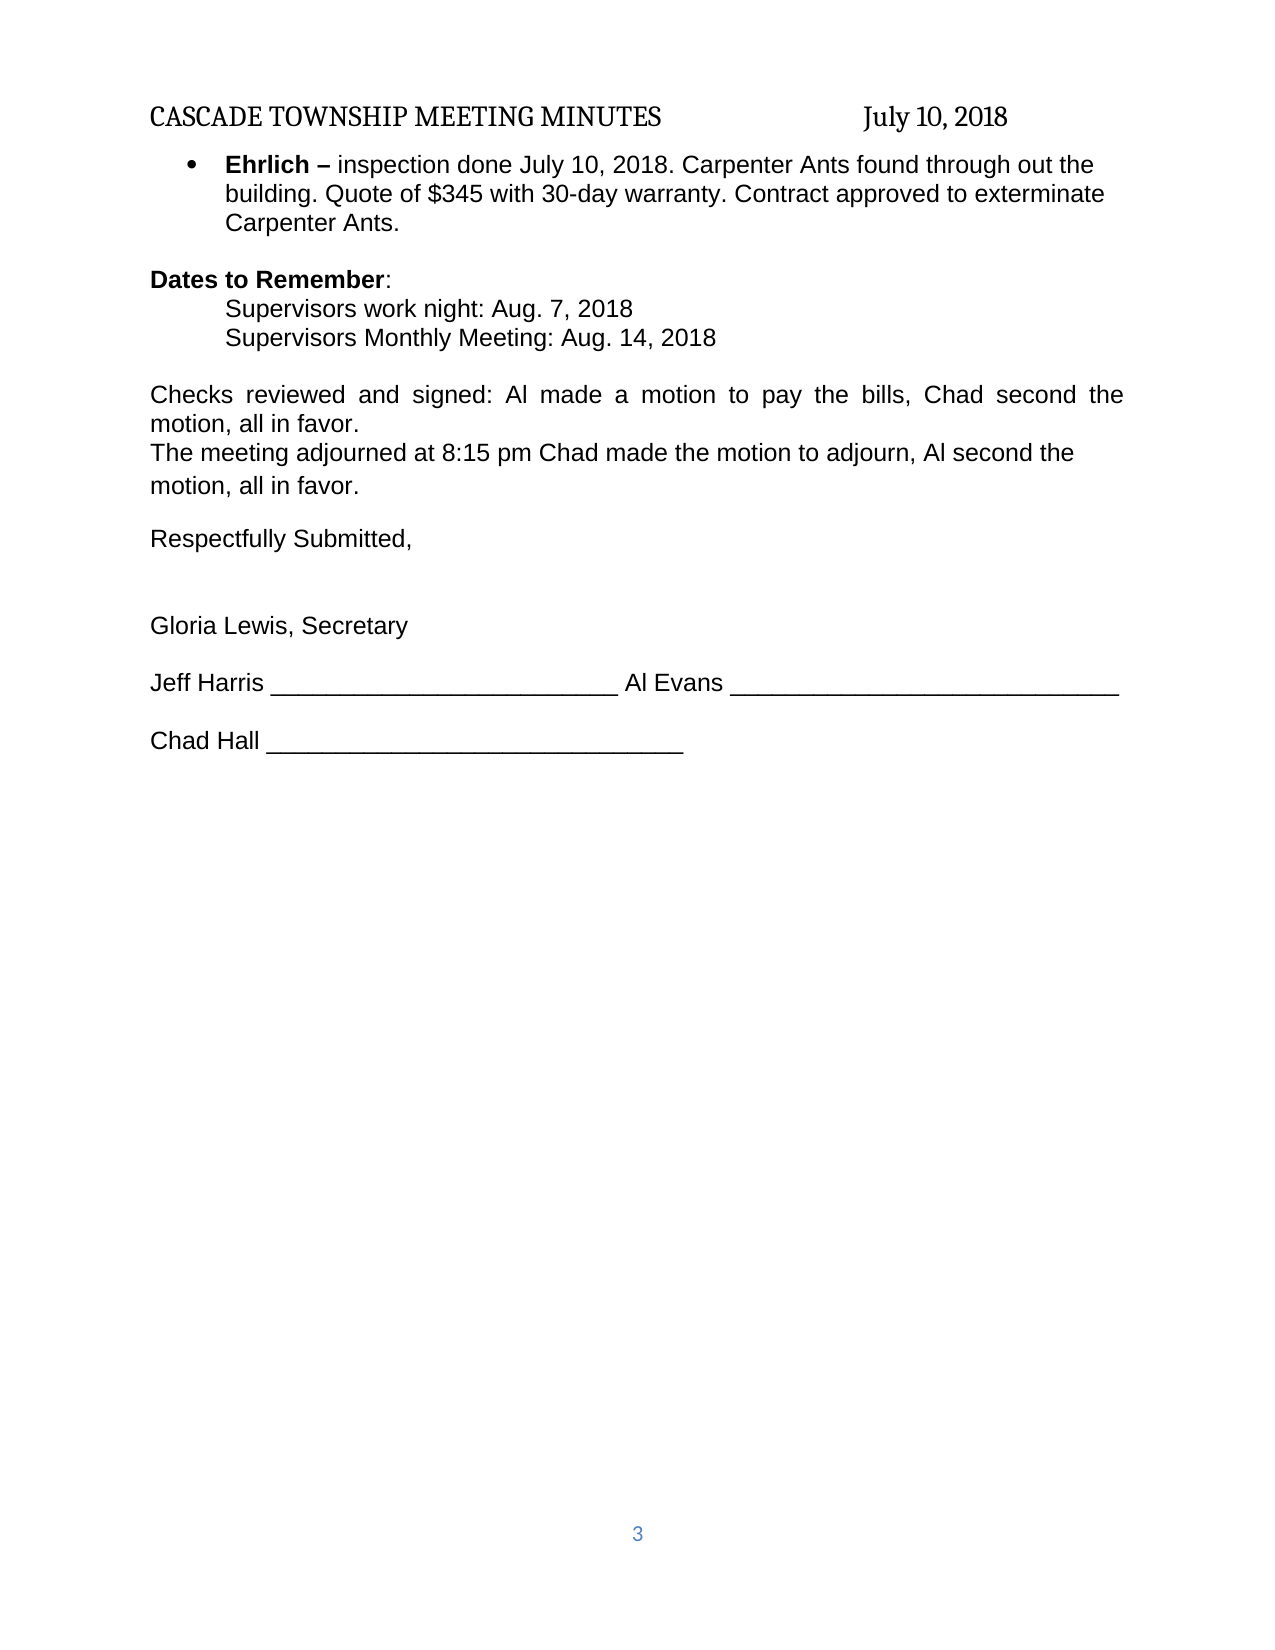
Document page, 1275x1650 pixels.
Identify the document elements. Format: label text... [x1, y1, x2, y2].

text Dates to Remember: [150, 265, 1125, 294]
text Checks reviewed and signed: Al made a motion to pay the bills, Chad second the motion, all in favor. [150, 380, 1125, 438]
list Ehrlich – inspection done July 10, 2018. Carpenter Ants found through out the building. Quote of $345 with 30-day warranty. Contract approved to exterminate Carpenter Ants. [187, 150, 1125, 236]
text Chad Hall ______________________________ [150, 726, 1125, 754]
text Respectfully Submitted, [150, 524, 1125, 553]
text Supervisors work night: Aug. 7, 2018 [225, 294, 1125, 323]
text Gloria Lewis, Secretary [150, 611, 1125, 639]
text Supervisors Monthly Meeting: Aug. 14, 2018 [225, 323, 1125, 351]
text Jeff Harris _________________________ Al Evans ____________________________ [150, 668, 1125, 697]
text The meeting adjourned at 8:15 pm Chad made the motion to adjourn, Al second the motion, all in favor. [150, 438, 1125, 499]
